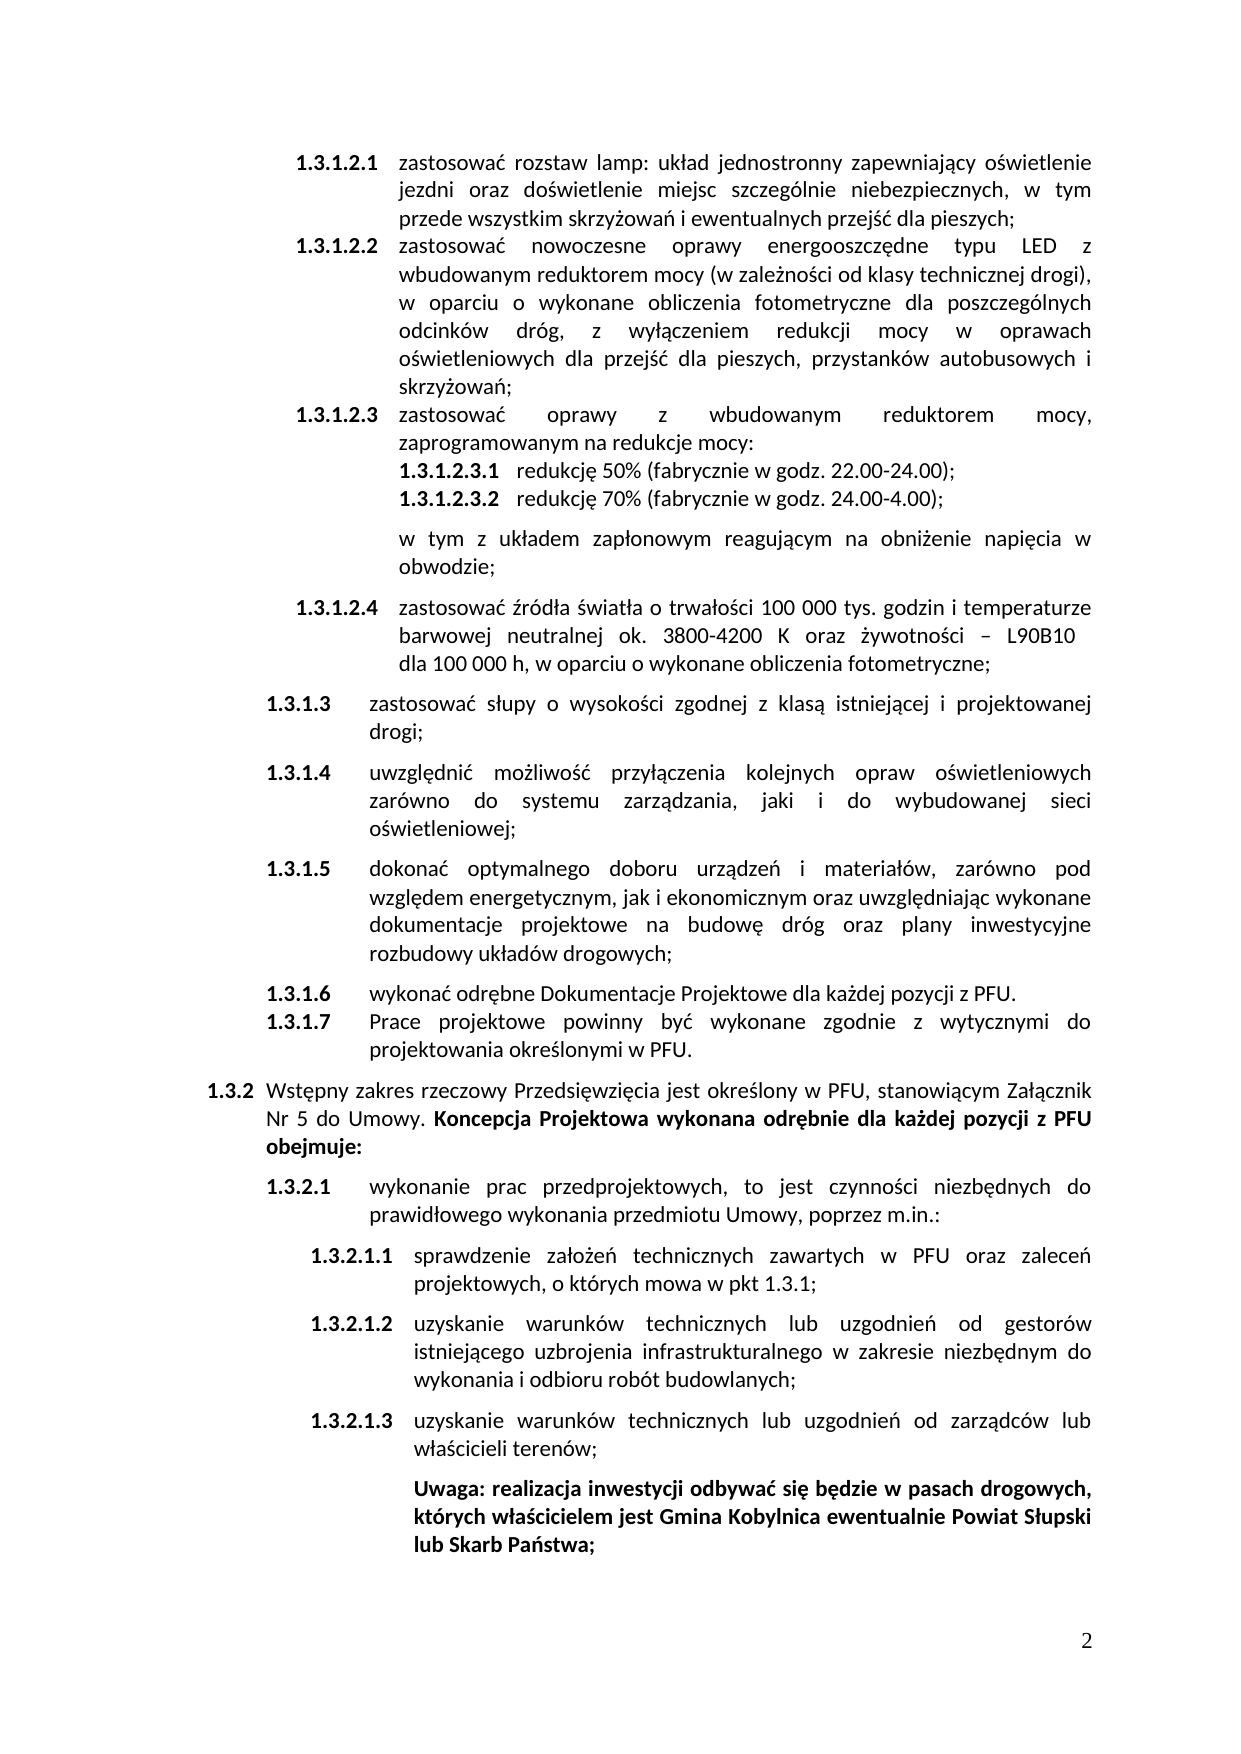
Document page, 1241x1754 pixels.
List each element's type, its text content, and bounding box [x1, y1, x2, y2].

text w tym z układem zapłonowym reagującym na obniżenie napięcia w obwodzie; [266, 524, 1093, 580]
list uwzględnić możliwość przyłączenia kolejnych opraw oświetleniowych zarówno do systemu zarządzania, jaki i do wybudowanej sieci oświetleniowej; [266, 758, 1093, 842]
list uzyskanie warunków technicznych lub uzgodnień od gestorów istniejącego uzbrojenia infrastrukturalnego w zakresie niezbędnym do wykonania i odbioru robót budowlanych; [310, 1309, 1093, 1393]
text Uwaga: realizacja inwestycji odbywać się będzie w pasach drogowych, których właścicielem jest Gmina Kobylnica ewentualnie Powiat Słupski lub Skarb Państwa; [413, 1474, 1093, 1558]
list sprawdzenie założeń technicznych zawartych w PFU oraz zaleceń projektowych, o których mowa w pkt 1.3.1; [310, 1241, 1093, 1297]
list wykonanie prac przedprojektowych, to jest czynności niezbędnych do prawidłowego wykonania przedmiotu Umowy, poprzez m.in.: [266, 1172, 1093, 1228]
list dokonać optymalnego doboru urządzeń i materiałów, zarówno pod względem energetycznym, jak i ekonomicznym oraz uwzględniając wykonane dokumentacje projektowe na budowę dróg oraz plany inwestycyjne rozbudowy układów drogowych; [266, 854, 1093, 967]
list Wstępny zakres rzeczowy Przedsięwzięcia jest określony w PFU, stanowiącym Załącznik Nr 5 do Umowy. Koncepcja Projektowa wykonana odrębnie dla każdej pozycji z PFU obejmuje: [207, 1076, 1093, 1160]
list wykonać odrębne Dokumentacje Projektowe dla każdej pozycji z PFU. [266, 979, 1093, 1007]
list redukcję 50% (fabrycznie w godz. 22.00-24.00); [399, 456, 1093, 484]
list zastosować źródła światła o trwałości 100 000 tys. godzin i temperaturze barwowej neutralnej ok. 3800-4200 K oraz żywotności – L90B10 dla 100 000 h, w oparciu o wykonane obliczenia fotometryczne; [295, 593, 1093, 677]
list Prace projektowe powinny być wykonane zgodnie z wytycznymi do projektowania określonymi w PFU. [266, 1007, 1093, 1063]
list redukcję 70% (fabrycznie w godz. 24.00-4.00); [399, 484, 1093, 512]
list zastosować rozstaw lamp: układ jednostronny zapewniający oświetlenie jezdni oraz doświetlenie miejsc szczególnie niebezpiecznych, w tym przede wszystkim skrzyżowań i ewentualnych przejść dla pieszych; [295, 148, 1093, 232]
list zastosować oprawy z wbudowanym reduktorem mocy, zaprogramowanym na redukcje mocy: [295, 400, 1093, 456]
list uzyskanie warunków technicznych lub uzgodnień od zarządców lub właścicieli terenów; [310, 1406, 1093, 1462]
list zastosować nowoczesne oprawy energooszczędne typu LED z wbudowanym reduktorem mocy (w zależności od klasy technicznej drogi), w oparciu o wykonane obliczenia fotometryczne dla poszczególnych odcinków dróg, z wyłączeniem redukcji mocy w oprawach oświetleniowych dla przejść dla pieszych, przystanków autobusowych i skrzyżowań; [295, 232, 1093, 400]
list zastosować słupy o wysokości zgodnej z klasą istniejącej i projektowanej drogi; [266, 689, 1093, 746]
